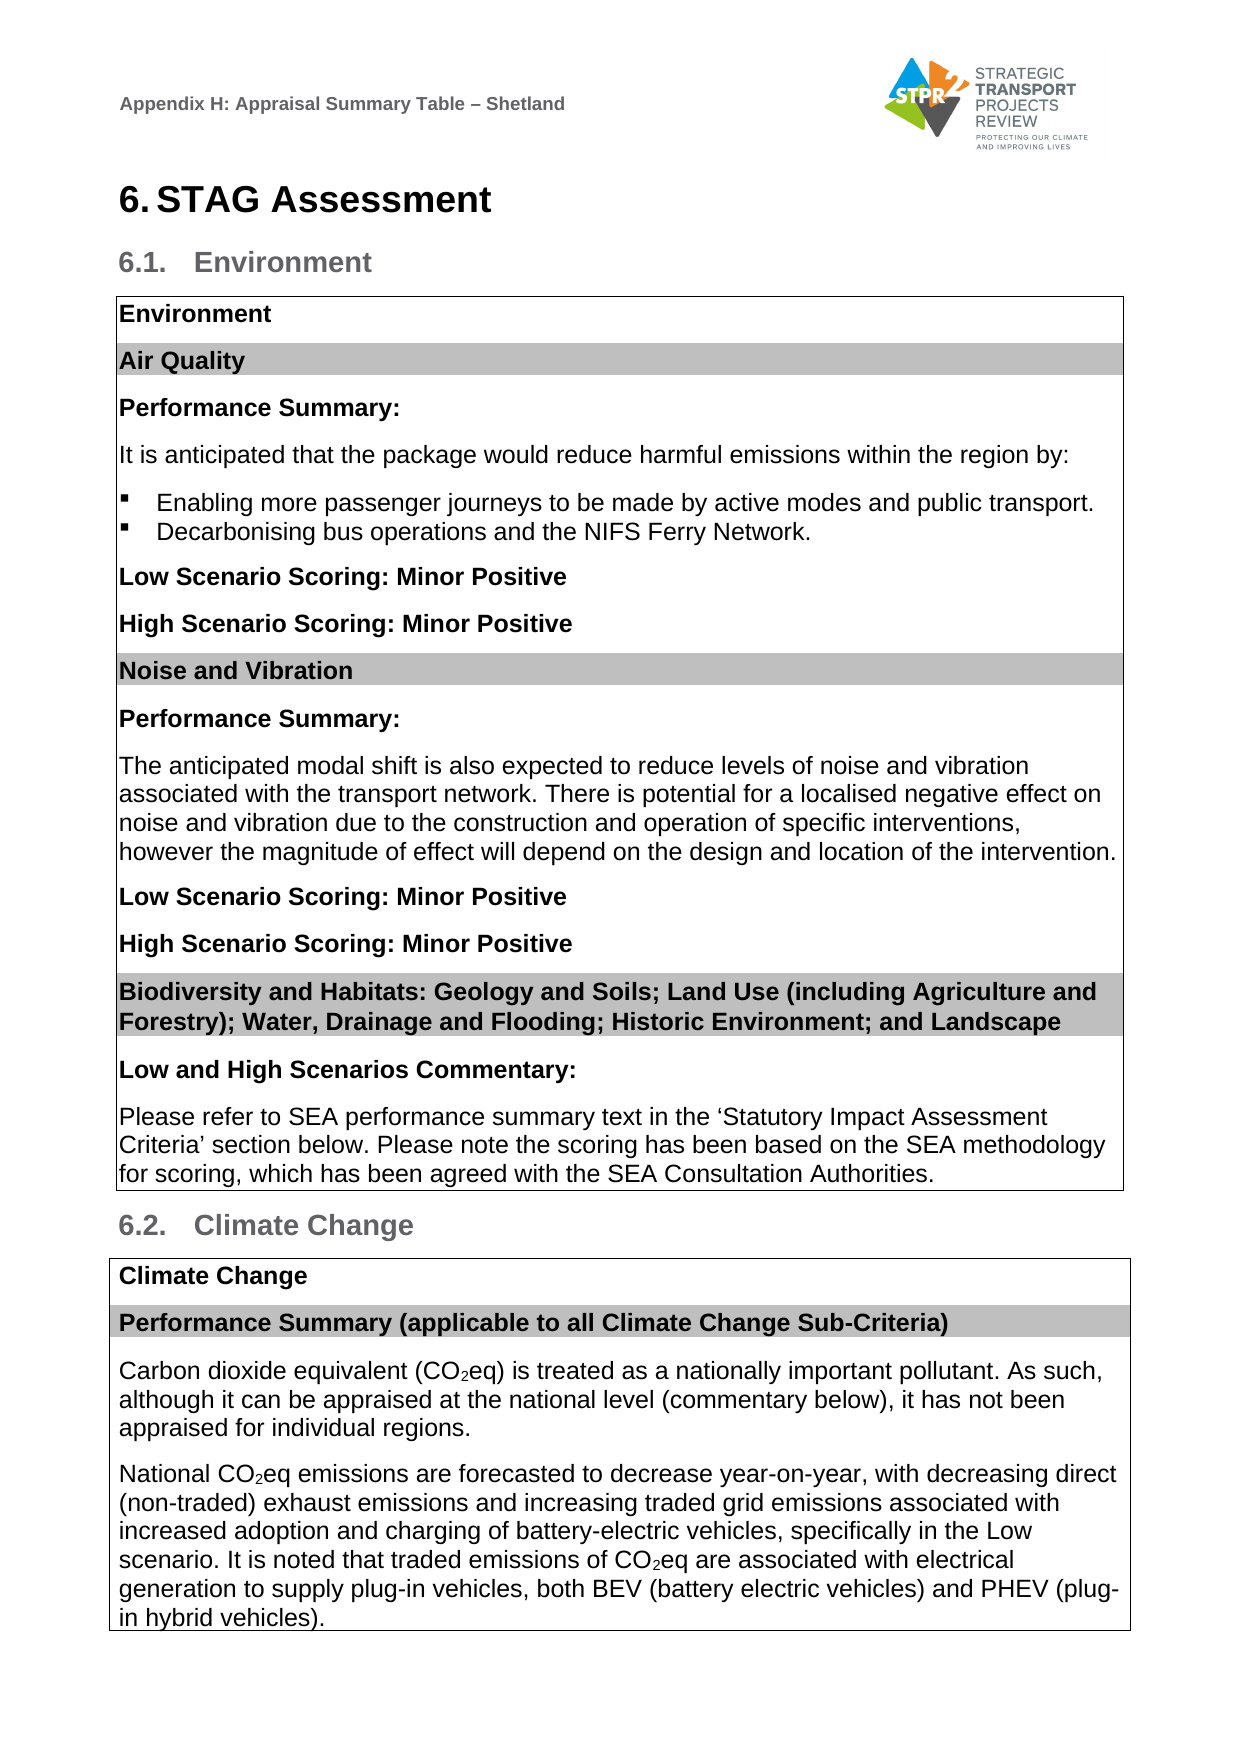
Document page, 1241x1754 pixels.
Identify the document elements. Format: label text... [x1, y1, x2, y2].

subtitle STAG Assessment [119, 177, 1121, 220]
text It is anticipated that the package would reduce harmful emissions within the region by: [117, 437, 1123, 469]
text Performance Summary: [117, 700, 1123, 732]
text Low and High Scenarios Commentary: [117, 1051, 1123, 1083]
text Noise and Vibration [117, 653, 1123, 685]
text Performance Summary (applicable to all Climate Change Sub-Criteria) [110, 1305, 1130, 1337]
text Carbon dioxide equivalent (CO2eq) is treated as a nationally important pollutant. As such, although it can be appraised at the national level (commentary below), it has not been appraised for individual regions. [110, 1353, 1130, 1442]
text Performance Summary: [117, 390, 1123, 422]
text Decarbonising bus operations and the NIFS Ferry Network. [119, 516, 1121, 545]
text High Scenario Scoring: Minor Positive [117, 926, 1123, 958]
text High Scenario Scoring: Minor Positive [117, 606, 1123, 638]
subtitle Climate Change [118, 1208, 1121, 1241]
text Biodiversity and Habitats: Geology and Soils; Land Use (including Agriculture and Forestry); Water, Drainage and Flooding; Historic Environment; and Landscape [117, 973, 1123, 1036]
text Climate Change [110, 1259, 1130, 1290]
text Low Scenario Scoring: Minor Positive [117, 879, 1123, 911]
text National CO2eq emissions are forecasted to decrease year-on-year, with decreasing direct (non-traded) exhaust emissions and increasing traded grid emissions associated with increased adoption and charging of battery-electric vehicles, specifically in the Low scenario. It is noted that traded emissions of CO2eq are associated with electrical generation to supply plug-in vehicles, both BEV (battery electric vehicles) and PHEV (plug-in hybrid vehicles). [110, 1456, 1130, 1630]
subtitle Environment [118, 245, 1121, 279]
text Air Quality [117, 343, 1123, 375]
picture [861, 47, 1111, 160]
text The anticipated modal shift is also expected to reduce levels of noise and vibration associated with the transport network. There is potential for a localised negative effect on noise and vibration due to the construction and operation of specific interventions, however the magnitude of effect will depend on the design and location of the intervention. [117, 747, 1123, 866]
text Low Scenario Scoring: Minor Positive [117, 559, 1123, 591]
text Enabling more passenger journeys to be made by active modes and public transport. [117, 484, 1123, 516]
text Please refer to SEA performance summary text in the ‘Statutory Impact Assessment Criteria’ section below. Please note the scoring has been based on the SEA methodology for scoring, which has been agreed with the SEA Consultation Authorities. [117, 1098, 1123, 1190]
text Environment [117, 297, 1123, 327]
